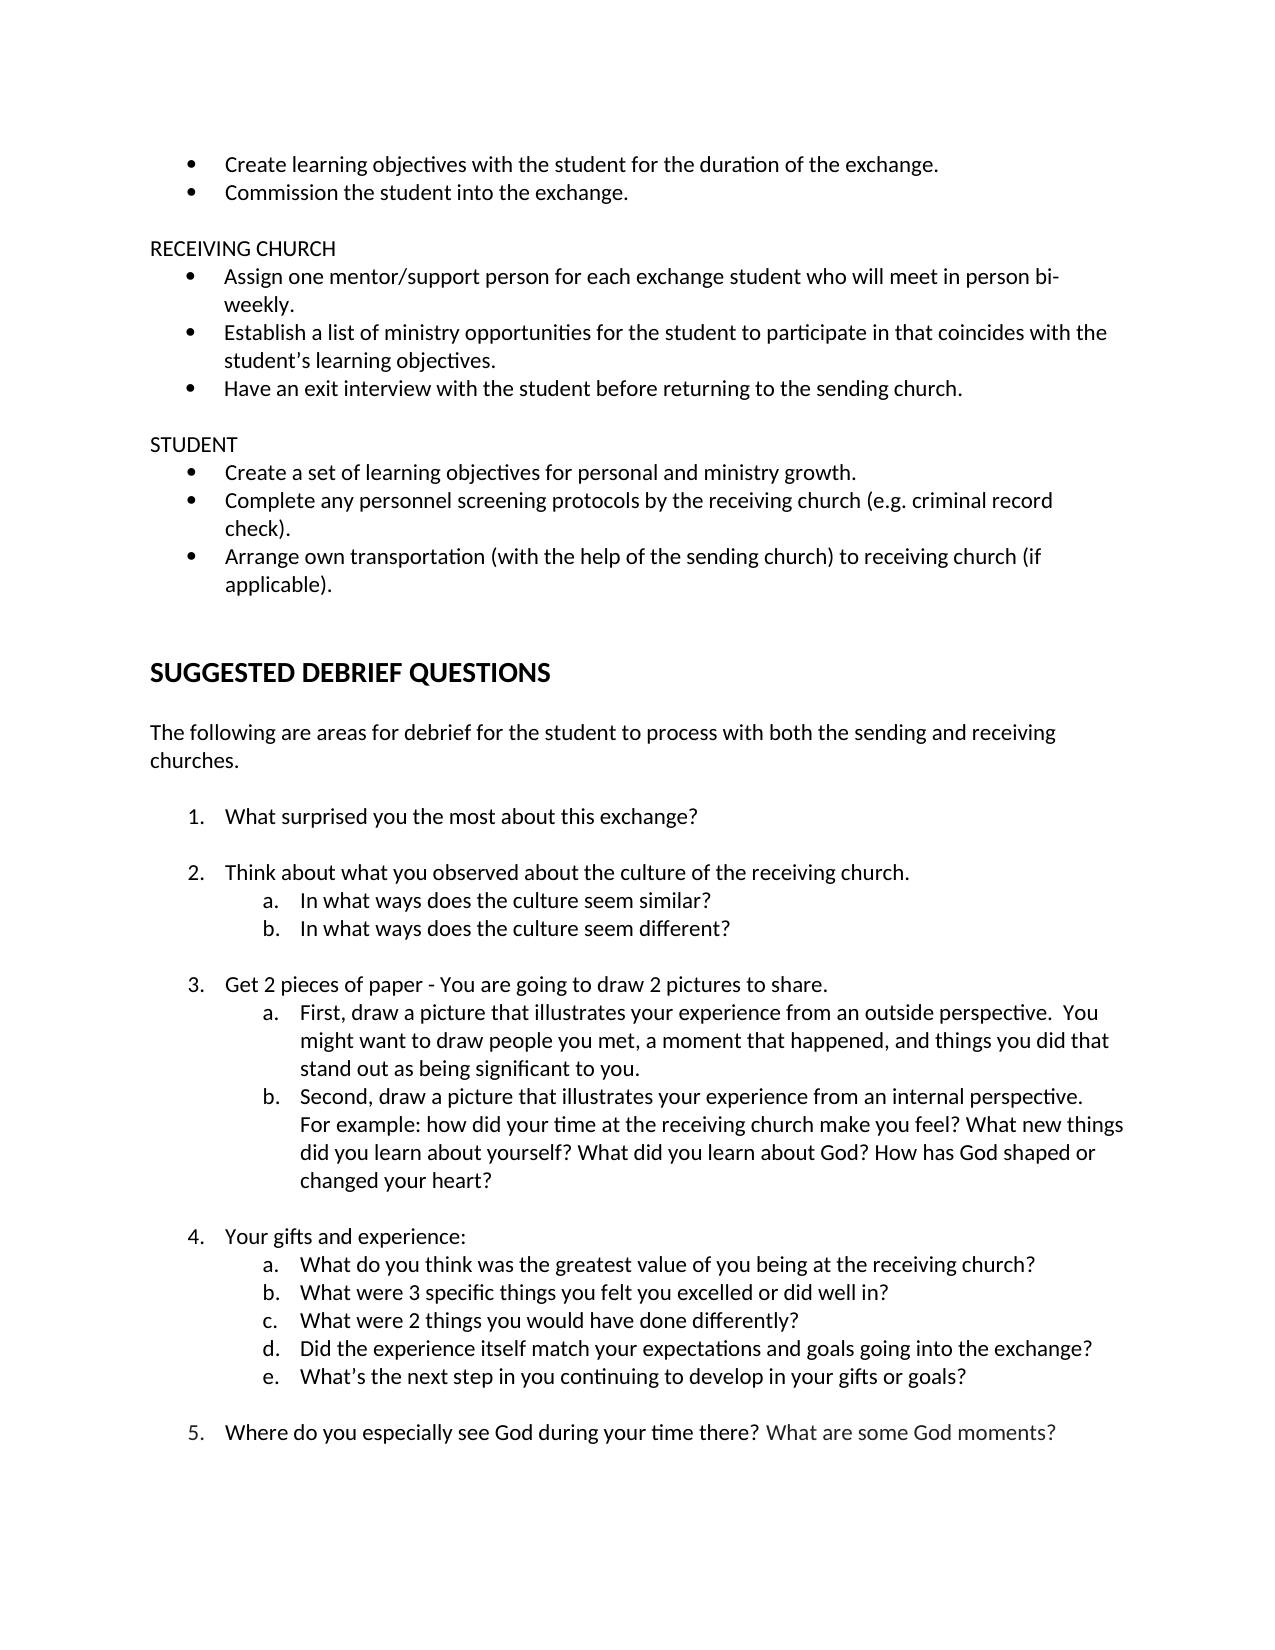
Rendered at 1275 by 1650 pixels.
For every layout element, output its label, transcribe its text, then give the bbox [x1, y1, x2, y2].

list Did the experience itself match your expectations and goals going into the exchange? [262, 1334, 1125, 1362]
list What do you think was the greatest value of you being at the receiving church? [262, 1250, 1125, 1278]
list Second, draw a picture that illustrates your experience from an internal perspective. For example: how did your time at the receiving church make you feel? What new things did you learn about yourself? What did you learn about God? How has God shaped or changed your heart? [262, 1082, 1125, 1194]
list Your gifts and experience: [187, 1222, 1125, 1250]
list Commission the student into the exchange. [187, 178, 1125, 206]
list Think about what you observed about the culture of the receiving church. [187, 858, 1125, 886]
list Where do you especially see God during your time there? What are some God moments? [187, 1418, 1125, 1447]
list In what ways does the culture seem similar? [262, 886, 1125, 914]
list What were 3 specific things you felt you excelled or did well in? [262, 1278, 1125, 1306]
list Arrange own transportation (with the help of the sending church) to receiving church (if applicable). [187, 542, 1125, 598]
list Create learning objectives with the student for the duration of the exchange. [187, 150, 1125, 178]
text STUDENT [150, 430, 1125, 458]
list Have an exit interview with the student before returning to the sending church. [186, 374, 1125, 402]
text The following are areas for debrief for the student to process with both the sending and receiving churches. [150, 718, 1125, 774]
list Establish a list of ministry opportunities for the student to participate in that coincides with the student’s learning objectives. [186, 318, 1125, 374]
text RECEIVING CHURCH [150, 234, 1125, 262]
list What surprised you the most about this exchange? [187, 802, 1125, 830]
text SUGGESTED DEBRIEF QUESTIONS [150, 654, 1125, 690]
list In what ways does the culture seem different? [262, 914, 1125, 942]
list Create a set of learning objectives for personal and ministry growth. [187, 458, 1125, 486]
list First, draw a picture that illustrates your experience from an outside perspective. You might want to draw people you met, a moment that happened, and things you did that stand out as being significant to you. [262, 998, 1125, 1082]
list Complete any personnel screening protocols by the receiving church (e.g. criminal record check). [187, 486, 1125, 542]
list Assign one mentor/support person for each exchange student who will meet in person bi-weekly. [186, 262, 1125, 318]
list What were 2 things you would have done differently? [262, 1306, 1125, 1334]
list Get 2 pieces of paper - You are going to draw 2 pictures to share. [187, 970, 1125, 998]
list What’s the next step in you continuing to develop in your gifts or goals? [262, 1362, 1125, 1391]
